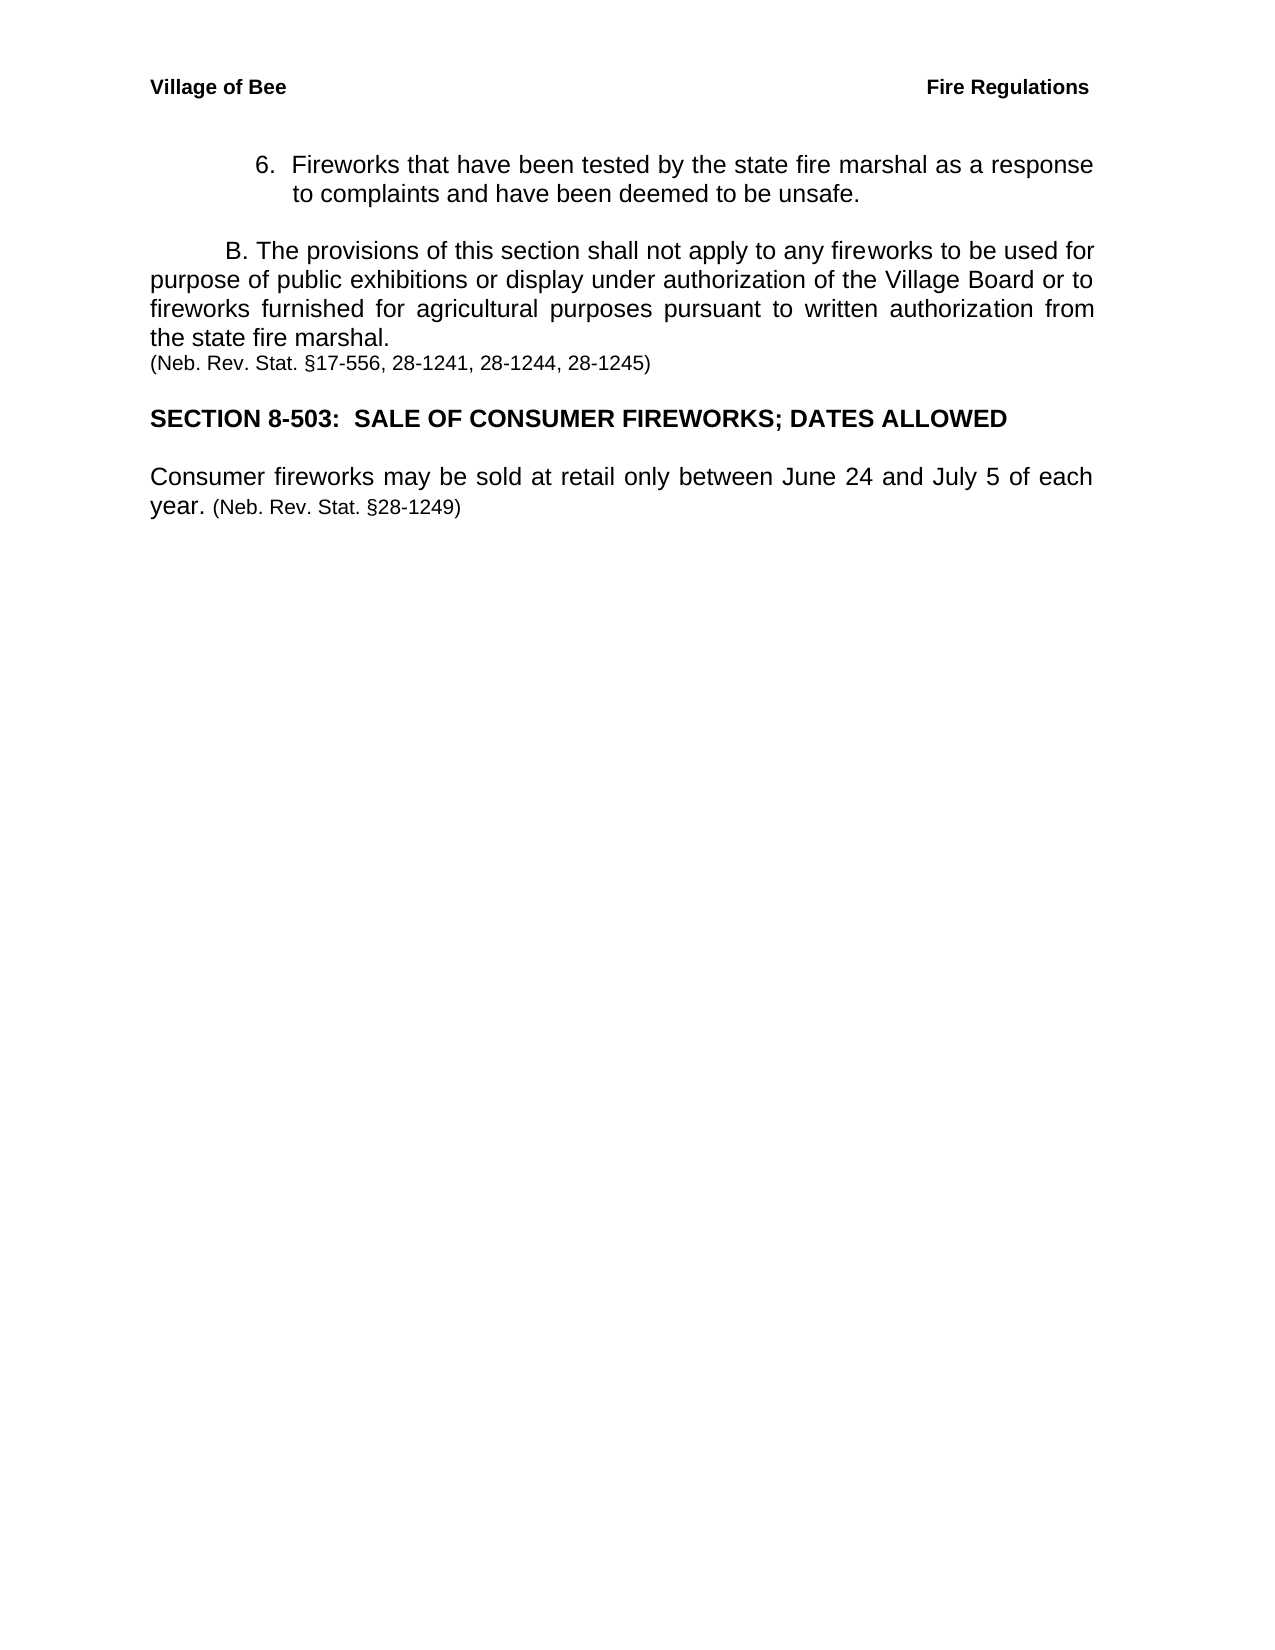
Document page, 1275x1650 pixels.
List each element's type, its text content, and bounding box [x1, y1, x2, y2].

text (Neb. Rev. Stat. §17-556, 28-1241, 28-1244, 28-1245) [150, 351, 1095, 375]
text 6. Fireworks that have been tested by the state fire marshal as a response to complaints and have been deemed to be unsafe. [255, 150, 1095, 207]
text B. The provisions of this section shall not apply to any fireworks to be used for purpose of public exhibitions or display under authorization of the Village Board or to fireworks furnished for agricultural purposes pursuant to written authorization from the state fire marshal. [150, 236, 1095, 351]
subtitle SECTION 8-503: sale of consumer fireworks; dates allowed [150, 404, 1095, 433]
text Consumer fireworks may be sold at retail only between June 24 and July 5 of each year. (Neb. Rev. Stat. §28-1249) [150, 462, 1095, 519]
